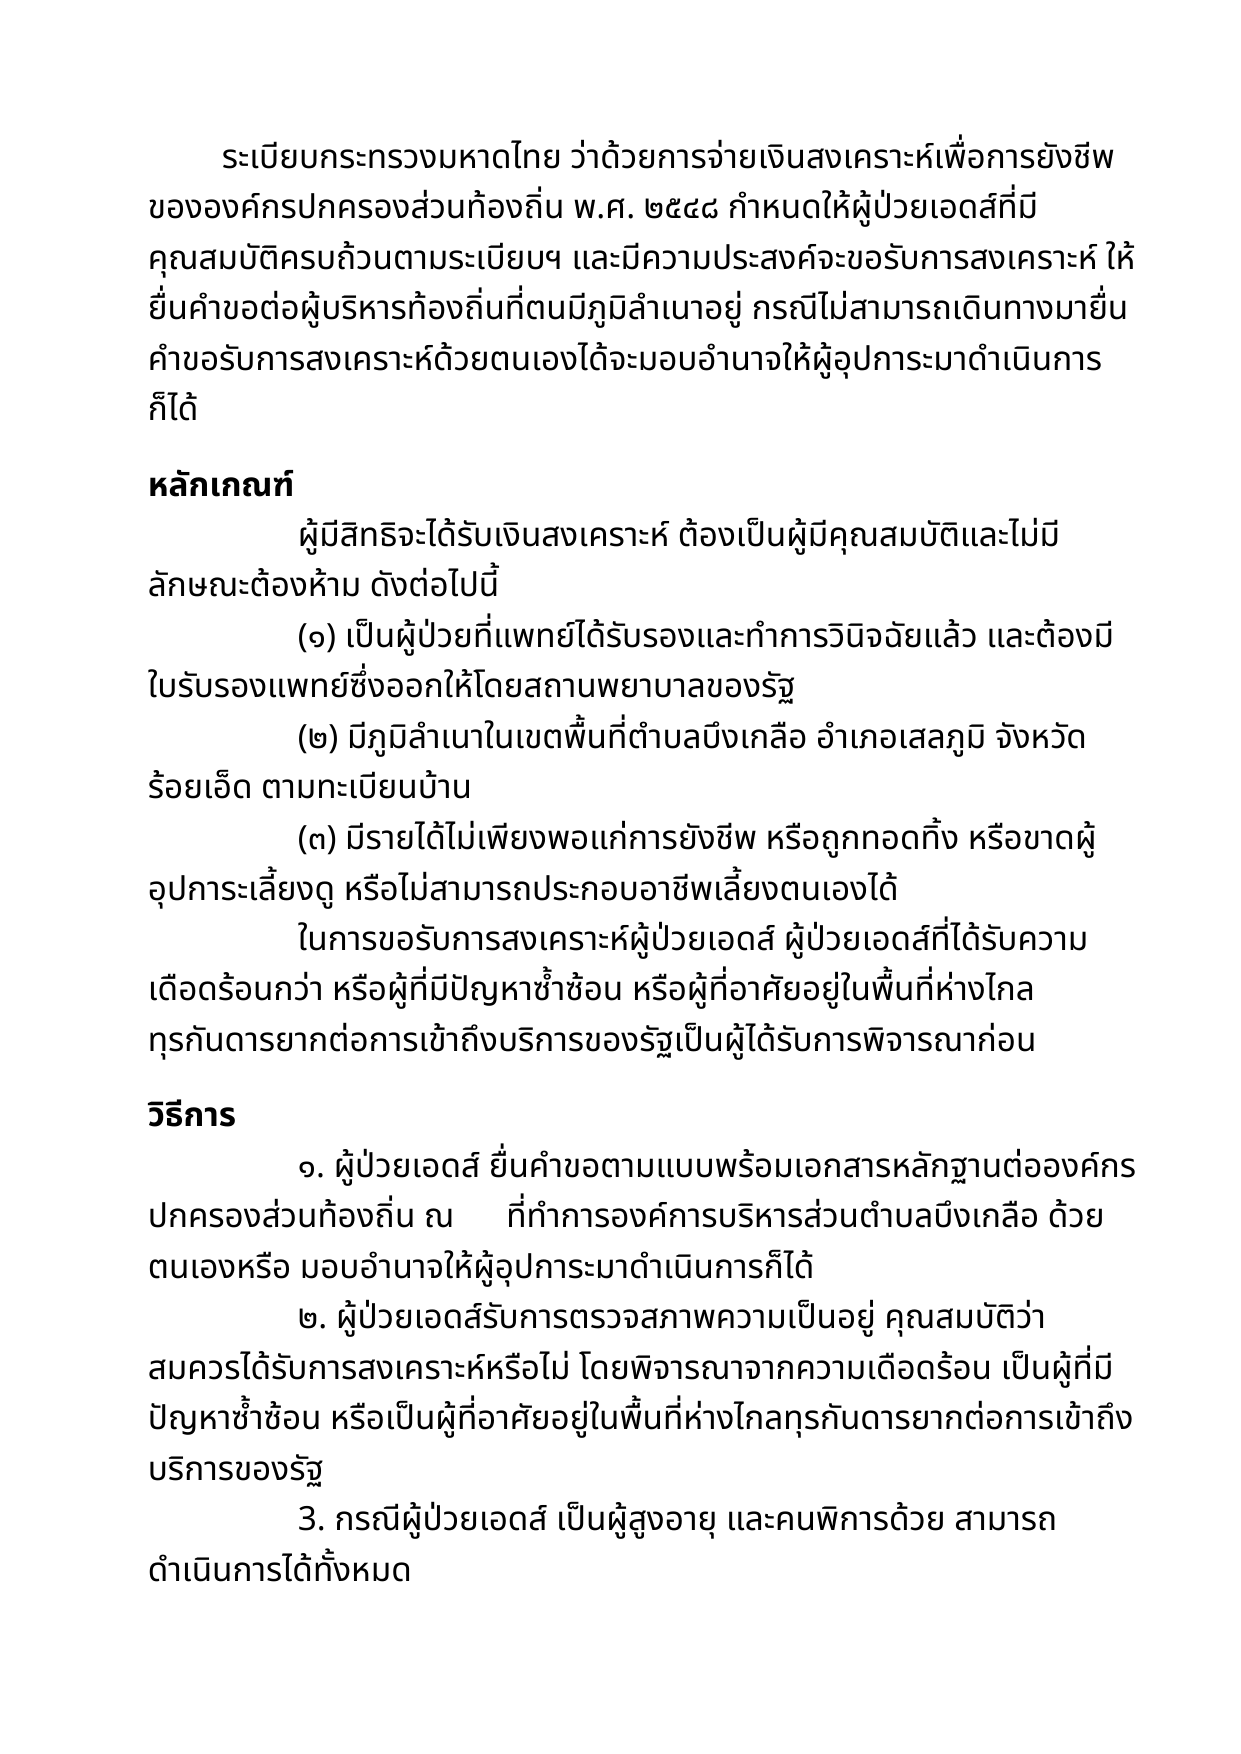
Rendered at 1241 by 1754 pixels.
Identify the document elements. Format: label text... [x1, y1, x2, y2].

text ผู้มีสิทธิจะได้รับเงินสงเคราะห์ ต้องเป็นผู้มีคุณสมบัติและไม่มีลักษณะต้องห้าม ดังต่อไปนี้ [148, 511, 1137, 612]
text ระเบียบกระทรวงมหาดไทย ว่าด้วยการจ่ายเงินสงเคราะห์เพื่อการยังชีพขององค์กรปกครองส่วนท้องถิ่น พ.ศ. ๒๕๔๘ กำหนดให้ผู้ป่วยเอดส์ที่มีคุณสมบัติครบถ้วนตามระเบียบฯ และมีความประสงค์จะขอรับการสงเคราะห์ ให้ยื่นคำขอต่อผู้บริหารท้องถิ่นที่ตนมีภูมิลำเนาอยู่ กรณีไม่สามารถเดินทางมายื่นคำขอรับการสงเคราะห์ด้วยตนเองได้จะมอบอำนาจให้ผู้อุปการะมาดำเนินการก็ได้ [148, 133, 1137, 436]
text 3. กรณีผู้ป่วยเอดส์ เป็นผู้สูงอายุ และคนพิการด้วย สามารถดำเนินการได้ทั้งหมด [148, 1495, 1137, 1596]
text ๒. ผู้ป่วยเอดส์รับการตรวจสภาพความเป็นอยู่ คุณสมบัติว่าสมควรได้รับการสงเคราะห์หรือไม่ โดยพิจารณาจากความเดือดร้อน เป็นผู้ที่มีปัญหาซ้ำซ้อน หรือเป็นผู้ที่อาศัยอยู่ในพื้นที่ห่างไกลทุรกันดารยากต่อการเข้าถึงบริการของรัฐ [148, 1293, 1137, 1495]
text (๒) มีภูมิลำเนาในเขตพื้นที่ตำบลบึงเกลือ อำเภอเสลภูมิ จังหวัดร้อยเอ็ด ตามทะเบียนบ้าน [148, 713, 1137, 814]
text วิธีการ [148, 1091, 1137, 1142]
text (๓) มีรายได้ไม่เพียงพอแก่การยังชีพ หรือถูกทอดทิ้ง หรือขาดผู้อุปการะเลี้ยงดู หรือไม่สามารถประกอบอาชีพเลี้ยงตนเองได้ [148, 814, 1137, 915]
text ในการขอรับการสงเคราะห์ผู้ป่วยเอดส์ ผู้ป่วยเอดส์ที่ได้รับความเดือดร้อนกว่า หรือผู้ที่มีปัญหาซ้ำซ้อน หรือผู้ที่อาศัยอยู่ในพื้นที่ห่างไกลทุรกันดารยากต่อการเข้าถึงบริการของรัฐเป็นผู้ได้รับการพิจารณาก่อน [148, 915, 1137, 1066]
text หลักเกณฑ์ [148, 461, 1137, 511]
text ๑. ผู้ป่วยเอดส์ ยื่นคำขอตามแบบพร้อมเอกสารหลักฐานต่อองค์กรปกครองส่วนท้องถิ่น ณ ที่ทำการองค์การบริหารส่วนตำบลบึงเกลือ ด้วยตนเองหรือ มอบอำนาจให้ผู้อุปการะมาดำเนินการก็ได้ [148, 1142, 1137, 1293]
text (๑) เป็นผู้ป่วยที่แพทย์ได้รับรองและทำการวินิจฉัยแล้ว และต้องมีใบรับรองแพทย์ซึ่งออกให้โดยสถานพยาบาลของรัฐ [148, 612, 1137, 713]
